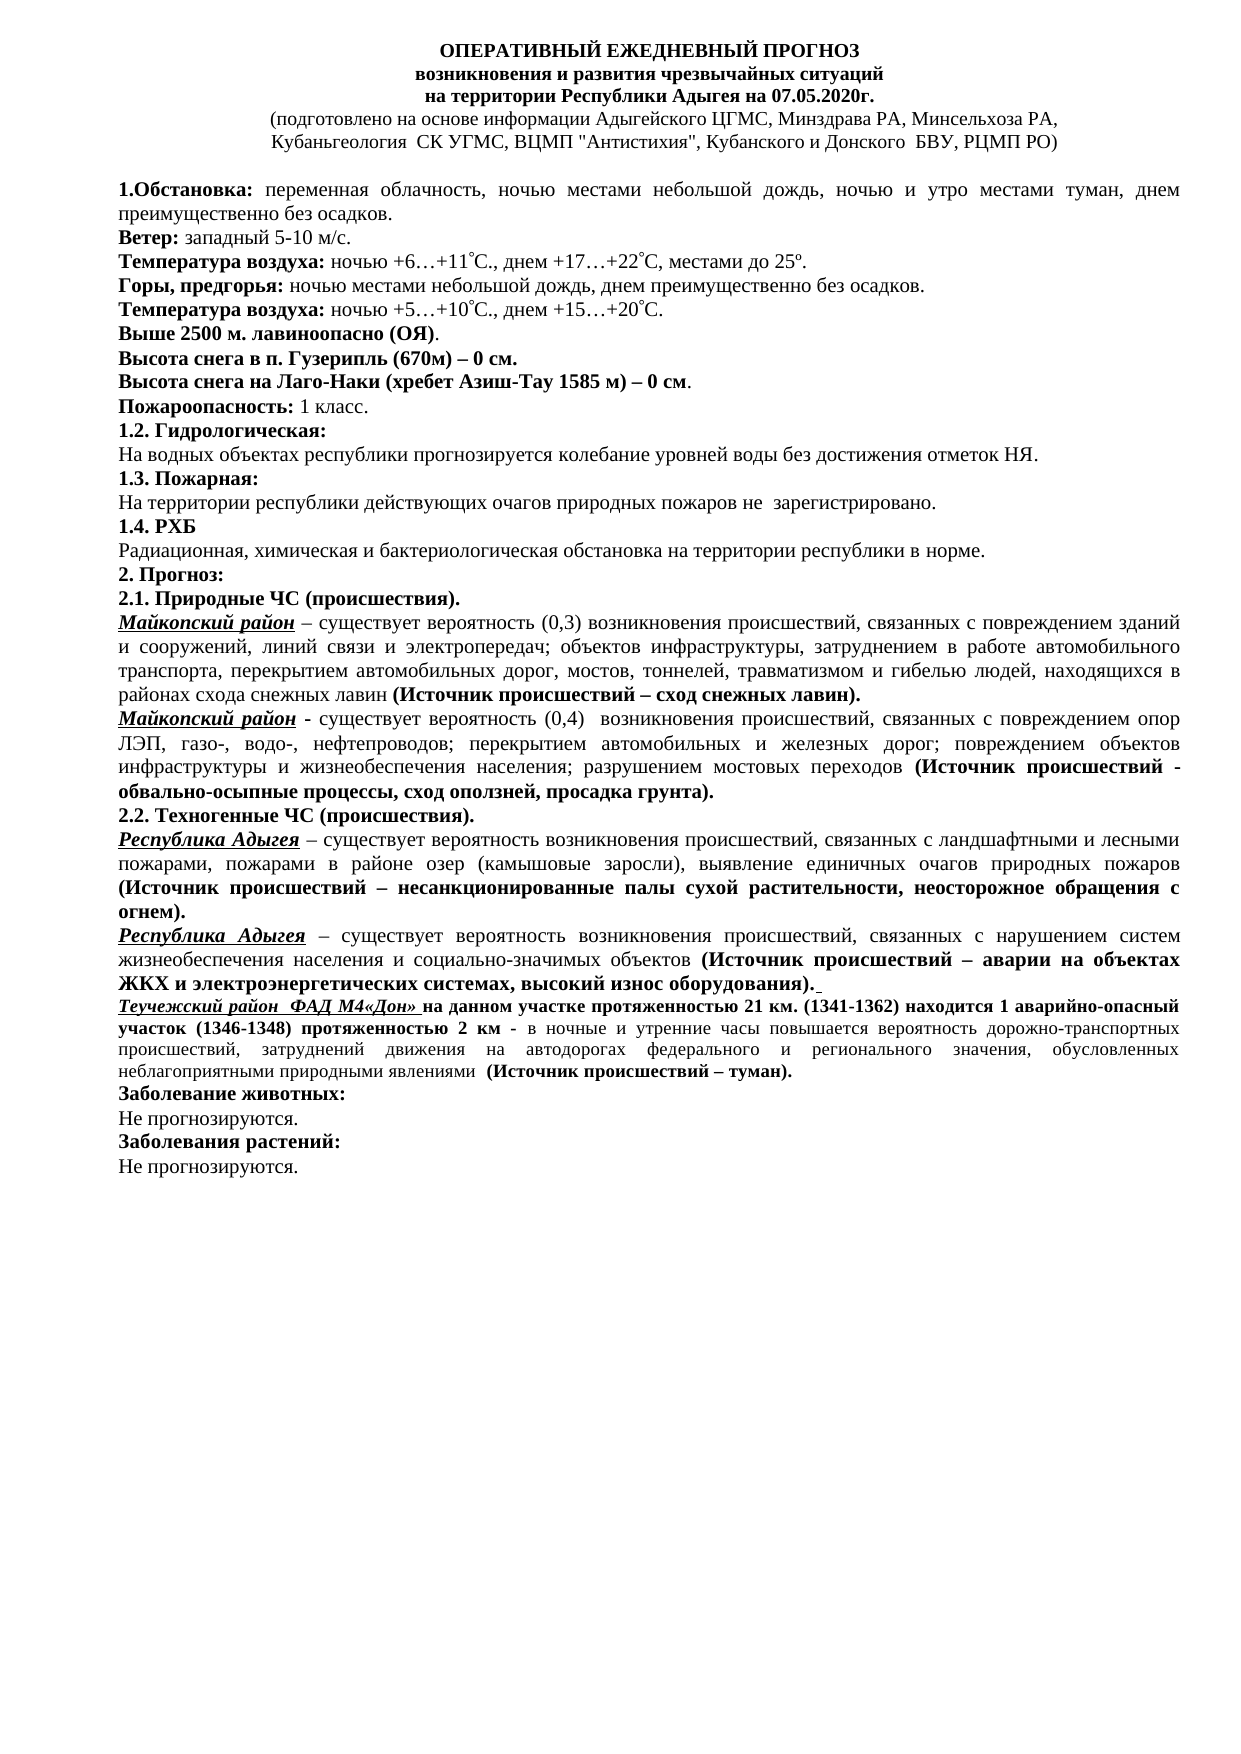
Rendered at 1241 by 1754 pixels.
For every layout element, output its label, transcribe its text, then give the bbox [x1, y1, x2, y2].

text 1.3. Пожарная: [118, 466, 1185, 490]
text 2. Прогноз: [118, 562, 1181, 586]
text 1.4. РХБ [118, 514, 1185, 538]
text Высота снега на Лаго-Наки (хребет Азиш-Тау 1585 м) – 0 см. [118, 369, 1181, 393]
text Республика Адыгея – существует вероятность возникновения происшествий, связанных с нарушением систем жизнеобеспечения населения и социально-значимых объектов (Источник происшествий – аварии на объектах ЖКХ и электроэнергетических системах, высокий износ оборудования). [118, 923, 1181, 995]
text Заболевание животных: [118, 1081, 1181, 1105]
text возникновения и развития чрезвычайных ситуаций [118, 62, 1181, 84]
text Радиационная, химическая и бактериологическая обстановка на территории республики в норме. [118, 538, 1185, 562]
text Заболевания растений: [118, 1129, 1181, 1153]
text Ветер: западный 5-10 м/с. [118, 225, 1181, 249]
text Кубаньгеология СК УГМС, ВЦМП "Антистихия", Кубанского и Донского БВУ, РЦМП РО) [88, 130, 1240, 153]
text Майкопский район – существует вероятность (0,3) возникновения происшествий, связанных с повреждением зданий и сооружений, линий связи и электропередач; объектов инфраструктуры, затруднением в работе автомобильного транспорта, перекрытием автомобильных дорог, мостов, тоннелей, травматизмом и гибелью людей, находящихся в районах схода снежных лавин (Источник происшествий – сход снежных лавин). [118, 610, 1181, 706]
text Майкопский район - существует вероятность (0,4) возникновения происшествий, связанных с повреждением опор ЛЭП, газо-, водо-, нефтепроводов; перекрытием автомобильных и железных дорог; повреждением объектов инфраструктуры и жизнеобеспечения населения; разрушением мостовых переходов (Источник происшествий - обвально-осыпные процессы, сход оползней, просадка грунта). [118, 706, 1181, 803]
text 1.2. Гидрологическая: [118, 418, 1181, 442]
text Высота снега в п. Гузерипль (670м) – 0 см. [118, 345, 1181, 369]
text Пожароопасность: 1 класс. [118, 393, 1181, 418]
text Температура воздуха: ночью +6…+11С., днем +17…+22С, местами до 25º. [118, 249, 1181, 273]
text на территории Республики Адыгея на 07.05.2020г. [118, 84, 1181, 107]
text (подготовлено на основе информации Адыгейского ЦГМС, Минздрава РА, Минсельхоза РА, [88, 107, 1240, 130]
text Теучежский район ФАД М4«Дон» на данном участке протяженностью 21 км. (1341-1362) находится 1 аварийно-опасный участок (1346-1348) протяженностью 2 км - в ночные и утренние часы повышается вероятность дорожно-транспортных происшествий, затруднений движения на автодорогах федерального и регионального значения, обусловленных неблагоприятными природными явлениями (Источник происшествий – туман). [118, 995, 1181, 1081]
list На водных объектах республики прогнозируется колебание уровней воды без достижения отметок НЯ. [118, 442, 1166, 466]
text 1.Обстановка: переменная облачность, ночью местами небольшой дождь, ночью и утро местами туман, днем преимущественно без осадков. [118, 177, 1181, 225]
text Не прогнозируются. [118, 1153, 1181, 1178]
text Не прогнозируются. [118, 1105, 1181, 1129]
text 2.1. Природные ЧС (происшествия). [118, 586, 1181, 610]
text ОПЕРАТИВНЫЙ ЕЖЕДНЕВНЫЙ ПРОГНОЗ [118, 39, 1181, 62]
text Горы, предгорья: ночью местами небольшой дождь, днем преимущественно без осадков. [118, 273, 1181, 297]
text 2.2. Техногенные ЧС (происшествия). [118, 803, 1181, 827]
text Выше 2500 м. лавиноопасно (ОЯ). [118, 321, 1181, 345]
text Республика Адыгея – существует вероятность возникновения происшествий, связанных с ландшафтными и лесными пожарами, пожарами в районе озер (камышовые заросли), выявление единичных очагов природных пожаров (Источник происшествий – несанкционированные палы сухой растительности, неосторожное обращения с огнем). [118, 827, 1181, 923]
text Температура воздуха: ночью +5…+10С., днем +15…+20С. [118, 297, 1181, 321]
text На территории республики действующих очагов природных пожаров не зарегистрировано. [118, 490, 1185, 514]
